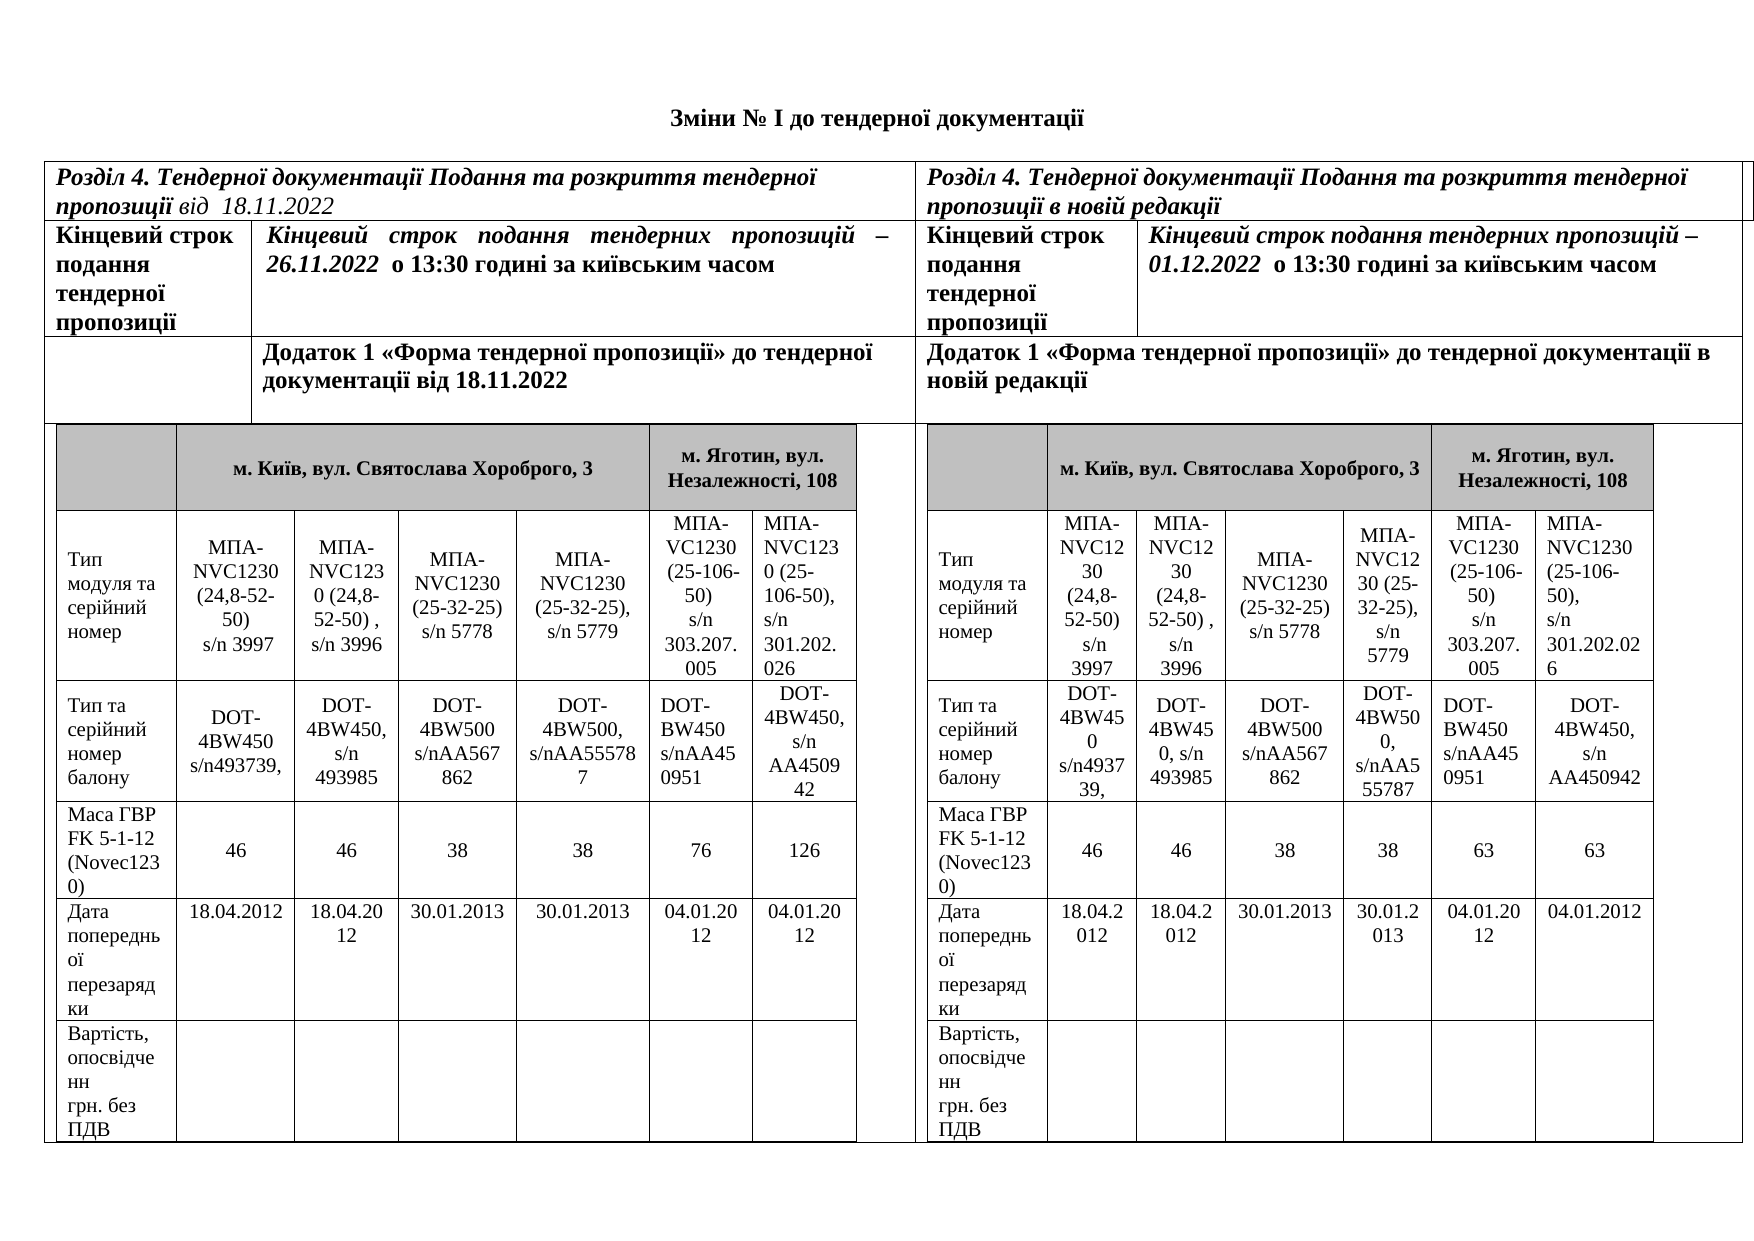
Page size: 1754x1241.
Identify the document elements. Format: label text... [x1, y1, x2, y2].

table_cell [916, 424, 927, 1142]
table_cell [1536, 899, 1653, 1020]
table_cell [1432, 1021, 1535, 1141]
table_cell [650, 899, 752, 1020]
table_cell [45, 424, 56, 1142]
table_cell Кінцевий строк подання тендерних пропозицій – 01.12.2022 о 13:30 годині за київським часом [1138, 221, 1742, 336]
table_cell [1536, 802, 1653, 898]
table_cell [1654, 424, 1742, 1142]
table_cell [1432, 899, 1535, 1020]
table_cell Кінцевий строк подання тендерної пропозиції [45, 221, 251, 336]
table_cell [650, 1021, 752, 1141]
table_cell [753, 802, 856, 898]
text Зміни № І до тендерної документації [118, 103, 1636, 132]
table_cell [650, 802, 752, 898]
table_cell [857, 424, 915, 1142]
table_cell Додаток 1 «Форма тендерної пропозиції» до тендерної документації в новій редакції [916, 337, 1742, 423]
table_cell Кінцевий строк подання тендерної пропозиції [916, 221, 1137, 336]
table_header Розділ 4. Тендерної документації Подання та розкриття тендерної пропозиції від 18.11.2022 [45, 162, 915, 219]
table_cell [753, 1021, 856, 1141]
table_cell Додаток 1 «Форма тендерної пропозиції» до тендерної документації від 18.11.2022 [252, 337, 915, 423]
table_header [1743, 162, 1753, 219]
table_cell Кінцевий строк подання тендерних пропозицій – 26.11.2022 о 13:30 годині за київським часом [252, 221, 915, 336]
table_cell [1432, 802, 1535, 898]
table_cell [753, 899, 856, 1020]
table_cell [1536, 1021, 1653, 1141]
table_cell [45, 337, 251, 423]
table_header Розділ 4. Тендерної документації Подання та розкриття тендерної пропозиції в новій редакції [916, 162, 1742, 219]
